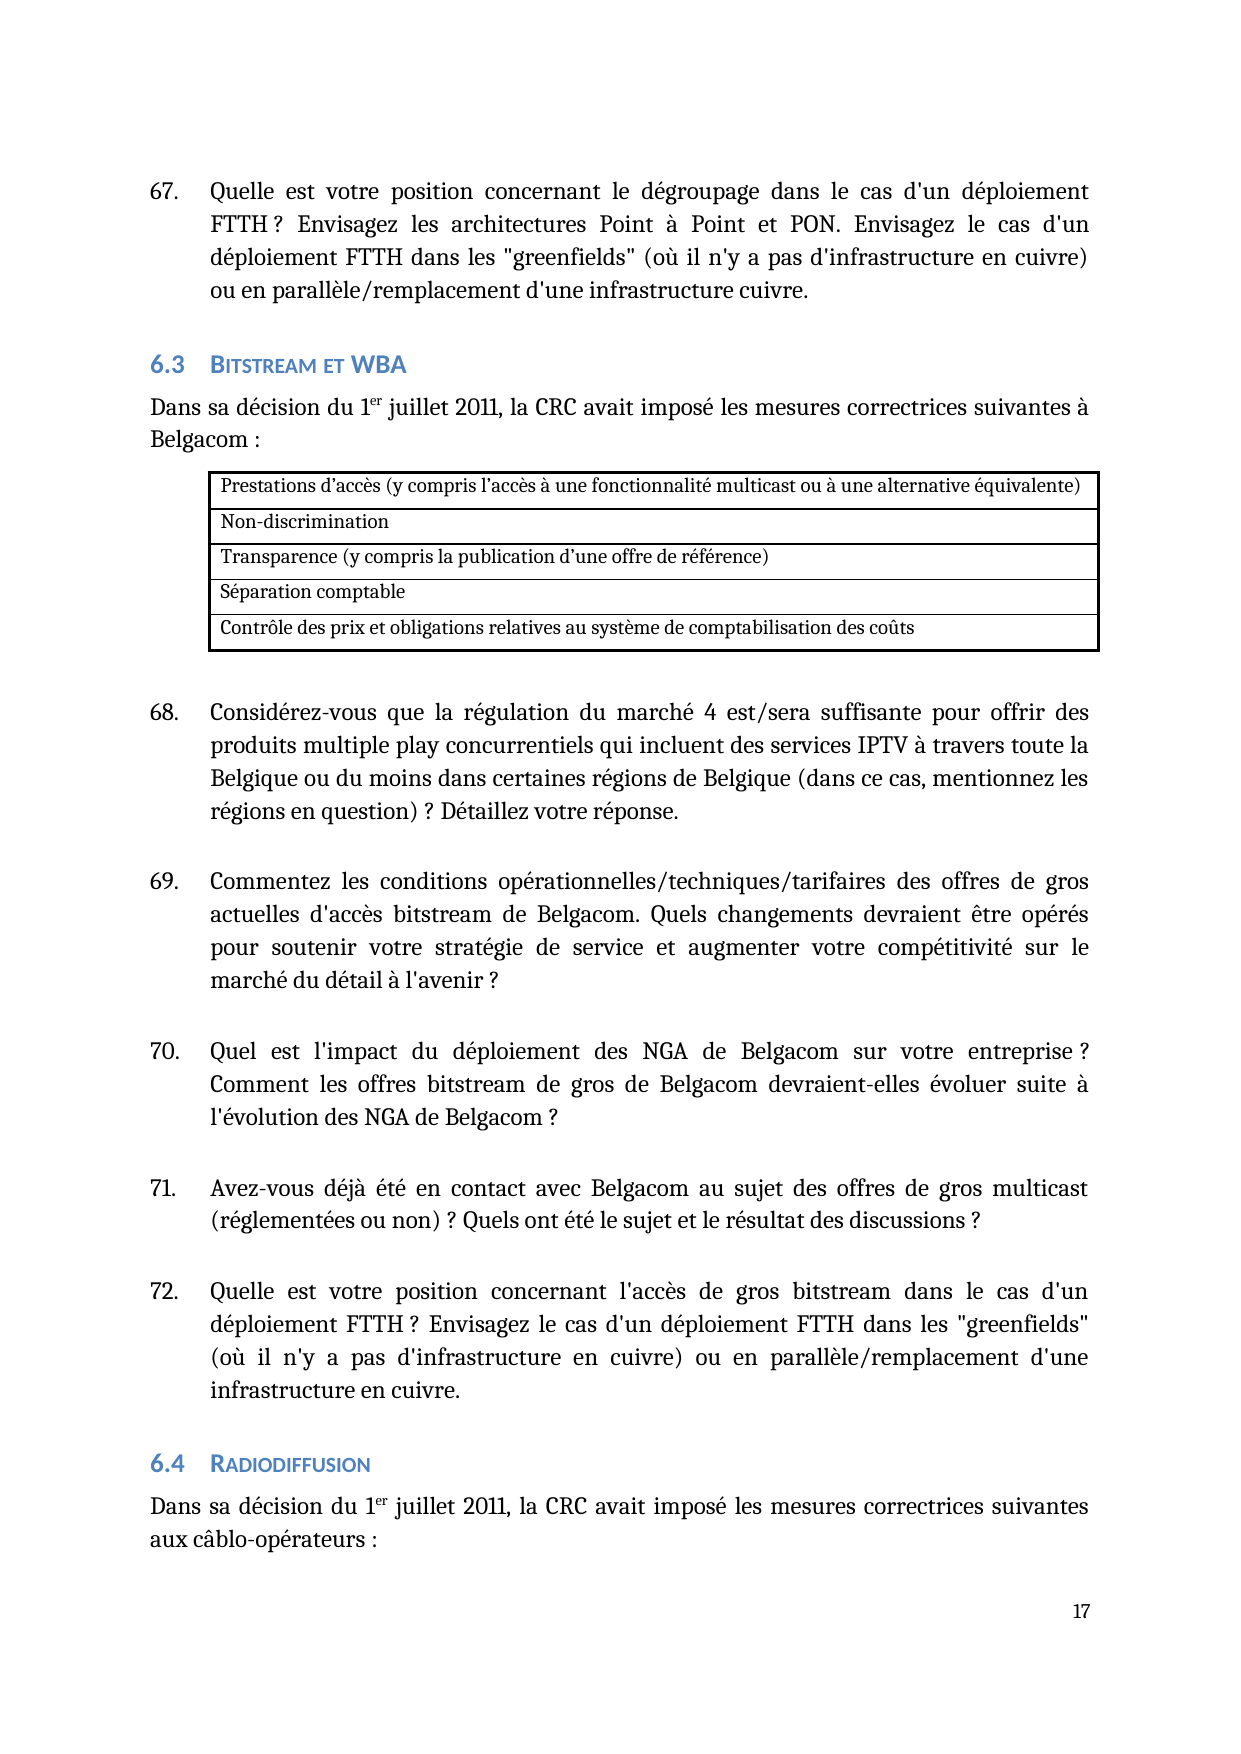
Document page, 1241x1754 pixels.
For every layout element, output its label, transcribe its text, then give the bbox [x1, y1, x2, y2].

table_cell Contrôle des prix et obligations relatives au système de comptabilisation des coûts [211, 615, 1097, 649]
text Quelle est votre position concernant l'accès de gros bitstream dans le cas d'un déploiement FTTH ? Envisagez le cas d'un déploiement FTTH dans les "greenfields" (où il n'y a pas d'infrastructure en cuivre) ou en parallèle/remplacement d'une infrastructure en cuivre. [150, 1277, 1090, 1405]
text Considérez-vous que la régulation du marché 4 est/sera suffisante pour offrir des produits multiple play concurrentiels qui incluent des services IPTV à travers toute la Belgique ou du moins dans certaines régions de Belgique (dans ce cas, mentionnez les régions en question) ? Détaillez votre réponse. [150, 698, 1090, 826]
table_header Prestations d’accès (y compris l’accès à une fonctionnalité multicast ou à une alternative équivalente) [211, 474, 1097, 508]
table_cell Transparence (y compris la publication d’une offre de référence) [211, 545, 1097, 578]
text Quel est l'impact du déploiement des NGA de Belgacom sur votre entreprise ? Comment les offres bitstream de gros de Belgacom devraient-elles évoluer suite à l'évolution des NGA de Belgacom ? [150, 1037, 1090, 1132]
table_cell Non-discrimination [211, 510, 1097, 543]
text Avez-vous déjà été en contact avec Belgacom au sujet des offres de gros multicast (réglementées ou non) ? Quels ont été le sujet et le résultat des discussions ? [150, 1173, 1090, 1235]
text Dans sa décision du 1er juillet 2011, la CRC avait imposé les mesures correctrices suivantes aux câblo-opérateurs : [150, 1492, 1090, 1554]
table_cell Séparation comptable [211, 580, 1097, 614]
text Dans sa décision du 1er juillet 2011, la CRC avait imposé les mesures correctrices suivantes à Belgacom : [150, 392, 1090, 454]
subtitle Radiodiffusion [150, 1447, 1090, 1479]
subtitle Bitstream et WBA [150, 347, 1090, 380]
text Quelle est votre position concernant le dégroupage dans le cas d'un déploiement FTTH ? Envisagez les architectures Point à Point et PON. Envisagez le cas d'un déploiement FTTH dans les "greenfields" (où il n'y a pas d'infrastructure en cuivre) ou en parallèle/remplacement d'une infrastructure cuivre. [150, 177, 1090, 305]
text Commentez les conditions opérationnelles/techniques/tarifaires des offres de gros actuelles d'accès bitstream de Belgacom. Quels changements devraient être opérés pour soutenir votre stratégie de service et augmenter votre compétitivité sur le marché du détail à l'avenir ? [150, 867, 1090, 995]
